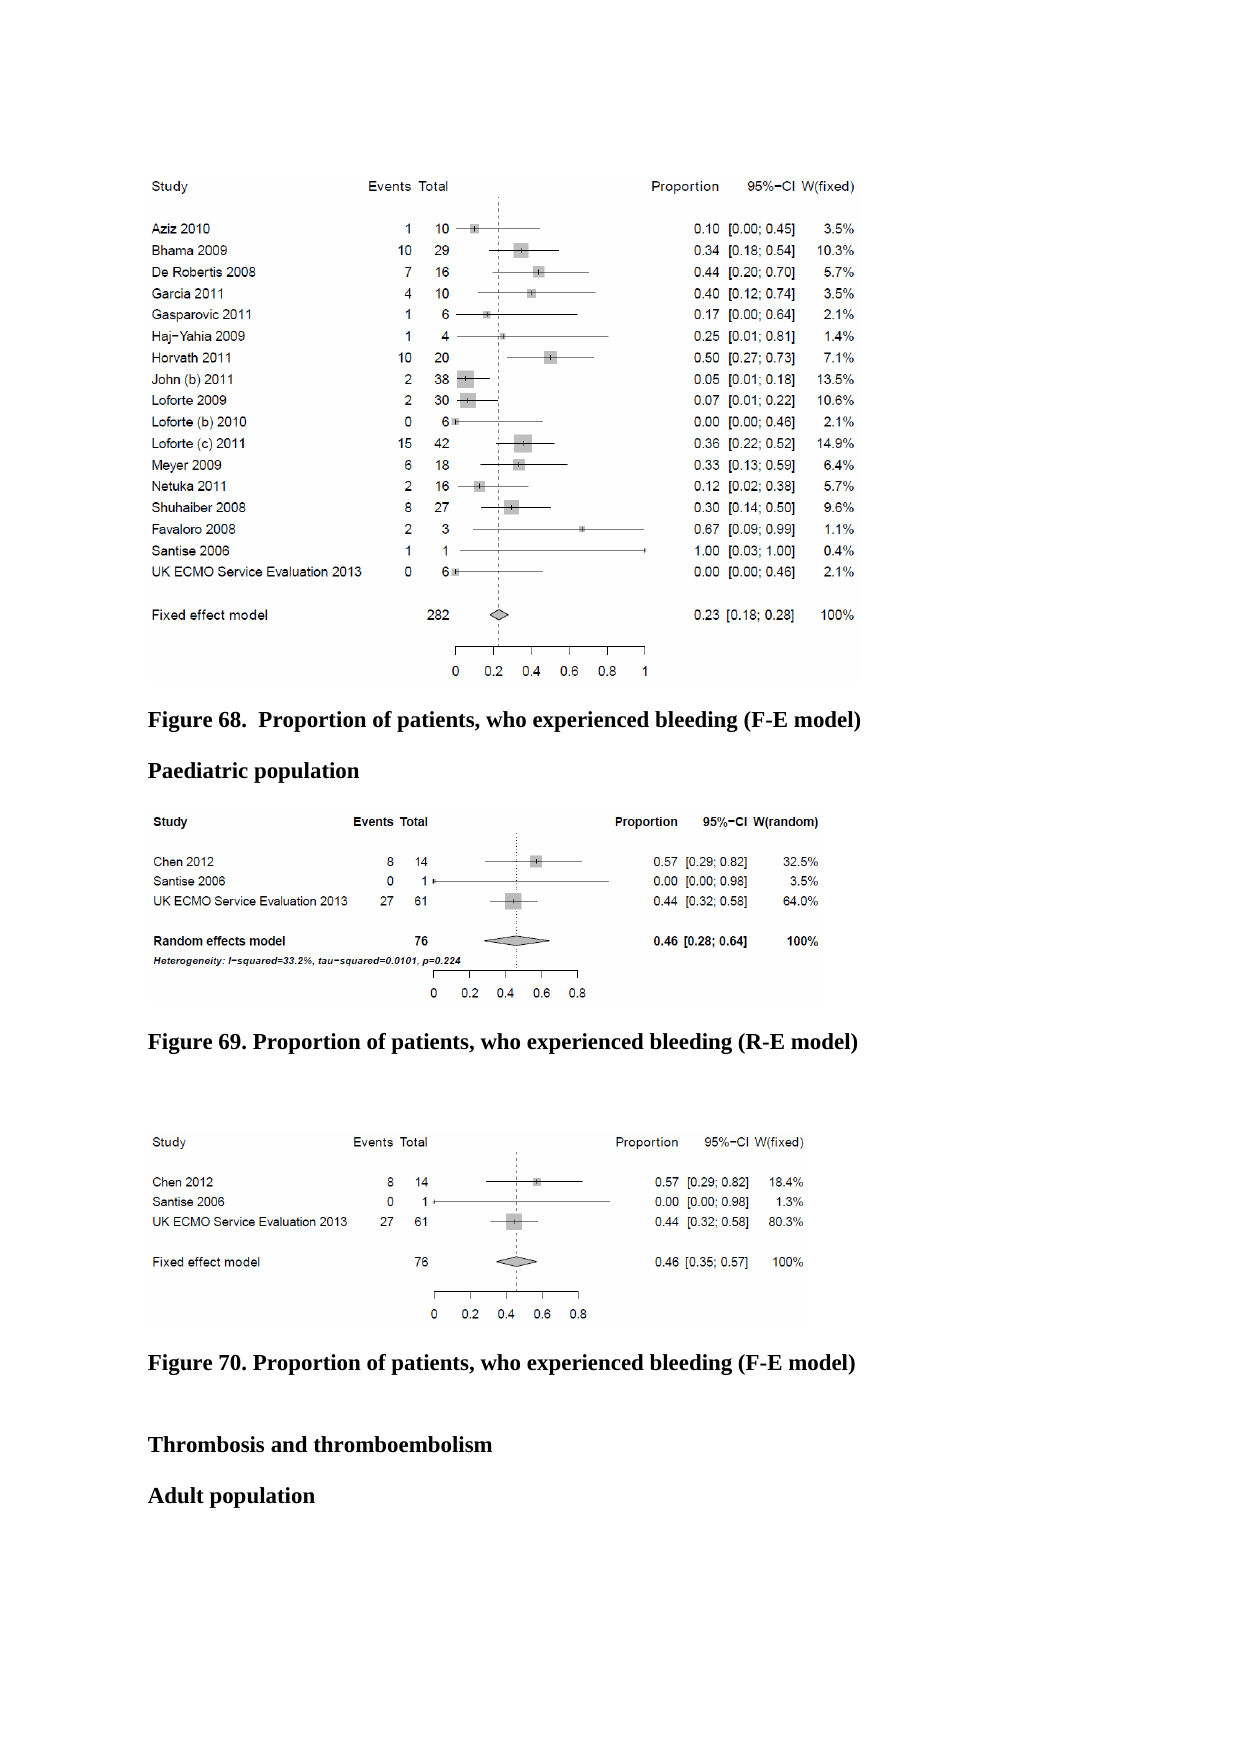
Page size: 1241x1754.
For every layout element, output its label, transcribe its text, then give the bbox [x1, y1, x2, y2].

picture [147, 1130, 809, 1325]
picture [147, 808, 823, 1004]
text Figure 68. Proportion of patients, who experienced bleeding (F-E model) [148, 707, 1092, 733]
text Paediatric population [148, 758, 1092, 784]
text Figure 70. Proportion of patients, who experienced bleeding (F-E model) [148, 1349, 1092, 1376]
text Thrombosis and thromboembolism [148, 1431, 1092, 1457]
picture [147, 177, 862, 682]
text Figure 69. Proportion of patients, who experienced bleeding (R-E model) [148, 1028, 1092, 1055]
text Adult population [148, 1482, 1092, 1508]
